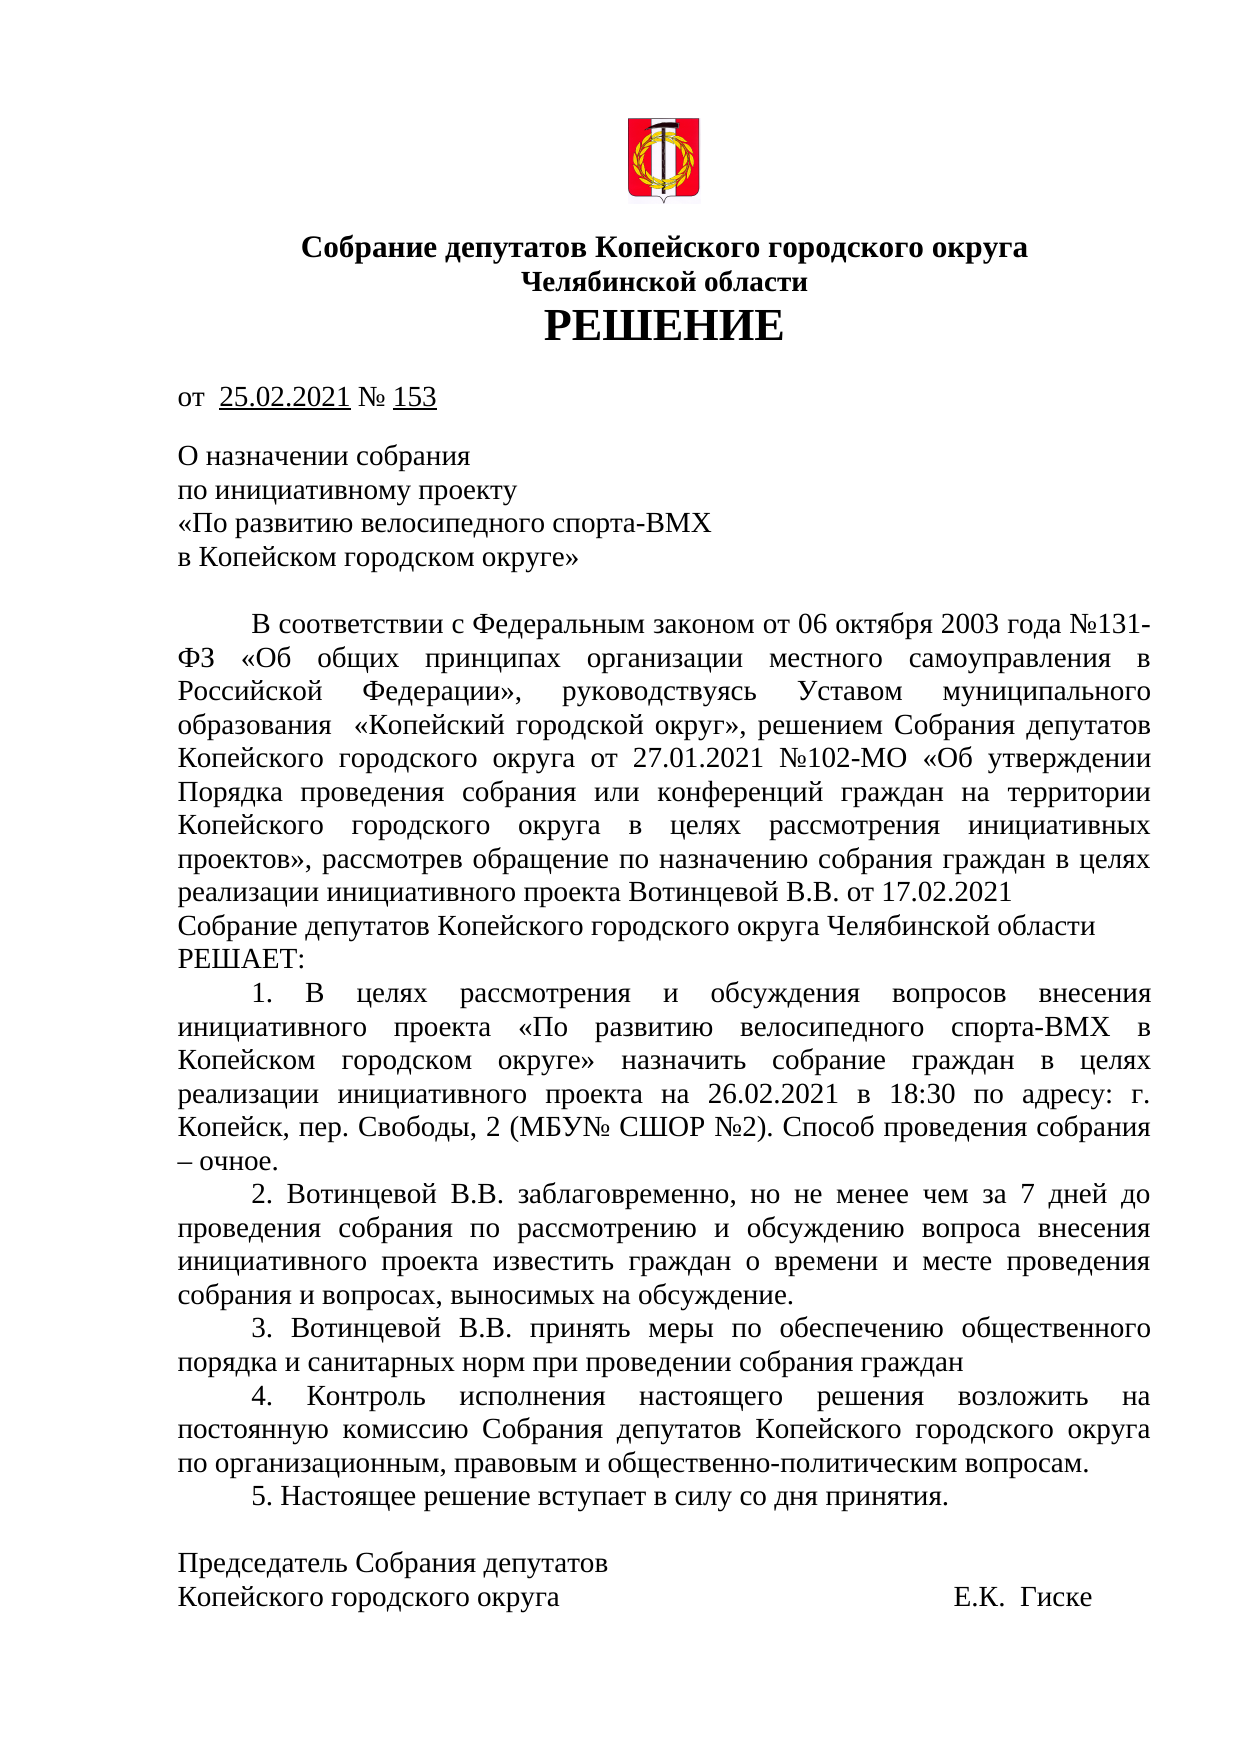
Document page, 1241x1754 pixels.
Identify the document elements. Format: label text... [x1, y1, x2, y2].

text в Копейском городском округе» [177, 539, 1152, 573]
text О назначении собрания [177, 438, 1152, 472]
subtitle Челябинской области [177, 264, 1152, 298]
text «По развитию велосипедного спорта-ВМХ [177, 506, 1152, 539]
text Копейского городского округа Е.К. Гиске [177, 1579, 1152, 1612]
picture [628, 118, 701, 204]
text Председатель Собрания депутатов [177, 1545, 1152, 1579]
text 4. Контроль исполнения настоящего решения возложить на постоянную комиссию Собрания депутатов Копейского городского округа по организационным, правовым и общественно-политическим вопросам. [177, 1378, 1152, 1478]
text по инициативному проекту [177, 472, 1152, 506]
text 5. Настоящее решение вступает в силу со дня принятия. [177, 1478, 1152, 1512]
text Собрание депутатов Копейского городского округа [177, 228, 1152, 264]
text РЕШАЕТ: [177, 942, 1152, 975]
text Собрание депутатов Копейского городского округа Челябинской области [177, 908, 1152, 942]
text 3. Вотинцевой В.В. принять меры по обеспечению общественного порядка и санитарных норм при проведении собрания граждан [177, 1311, 1152, 1378]
text В соответствии с Федеральным законом от 06 октября 2003 года №131-ФЗ «Об общих принципах организации местного самоуправления в Российской Федерации», руководствуясь Уставом муниципального образования «Копейский городской округ», решением Собрания депутатов Копейского городского округа от 27.01.2021 №102-МО «Об утверждении Порядка проведения собрания или конференций граждан на территории Копейского городского округа в целях рассмотрения инициативных проектов», рассмотрев обращение по назначению собрания граждан в целях реализации инициативного проекта Вотинцевой В.В. от 17.02.2021 [177, 606, 1152, 908]
text РЕШЕНИЕ [177, 298, 1152, 350]
text 2. Вотинцевой В.В. заблаговременно, но не менее чем за 7 дней до проведения собрания по рассмотрению и обсуждению вопроса внесения инициативного проекта известить граждан о времени и месте проведения собрания и вопросах, выносимых на обсуждение. [177, 1176, 1152, 1311]
text от 25.02.2021 № 153 [177, 379, 1152, 413]
text 1. В целях рассмотрения и обсуждения вопросов внесения инициативного проекта «По развитию велосипедного спорта-ВМХ в Копейском городском округе» назначить собрание граждан в целях реализации инициативного проекта на 26.02.2021 в 18:30 по адресу: г. Копейск, пер. Свободы, 2 (МБУ№ СШОР №2). Способ проведения собрания – очное. [177, 975, 1152, 1176]
